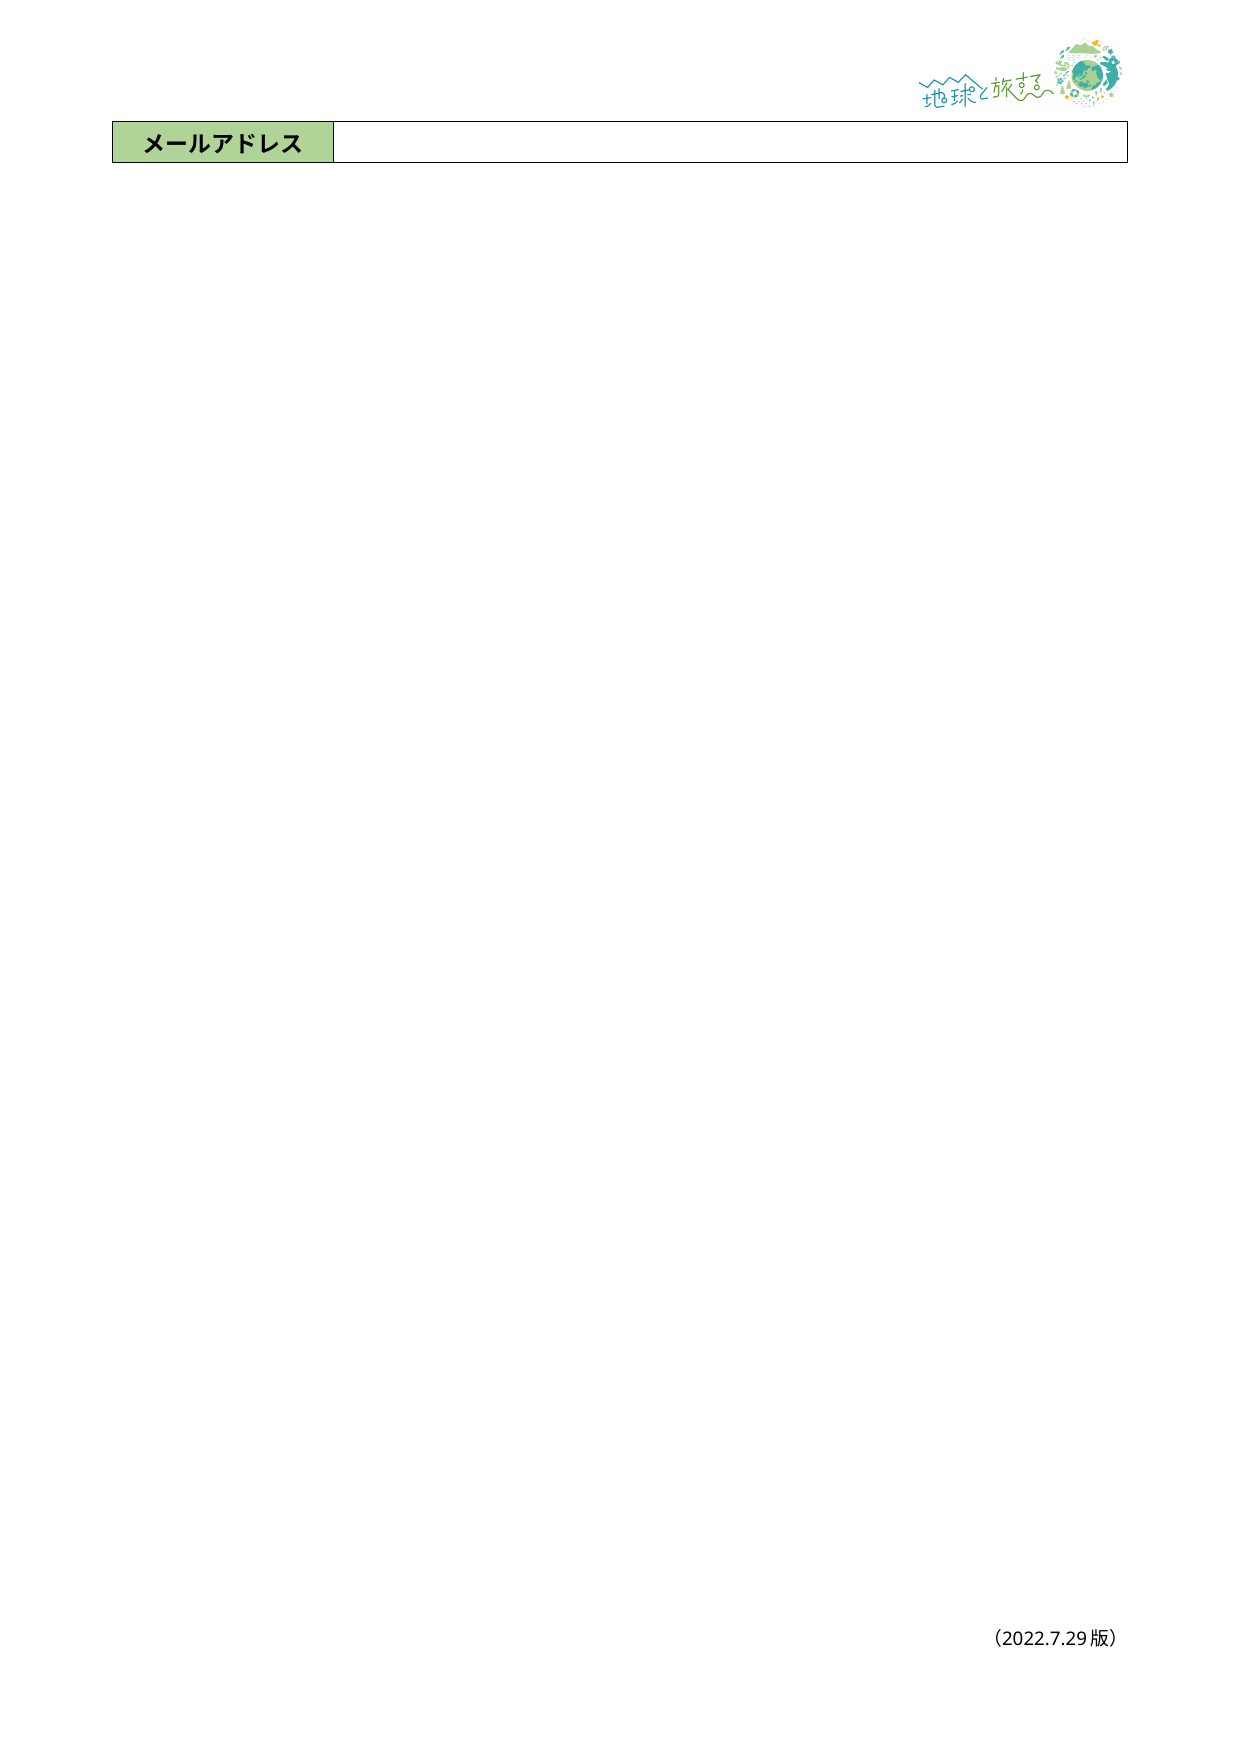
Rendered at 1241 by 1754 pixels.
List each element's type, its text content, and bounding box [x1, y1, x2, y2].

picture [918, 38, 1122, 108]
table_cell メールアドレス [113, 122, 333, 162]
table_cell [334, 122, 1127, 162]
